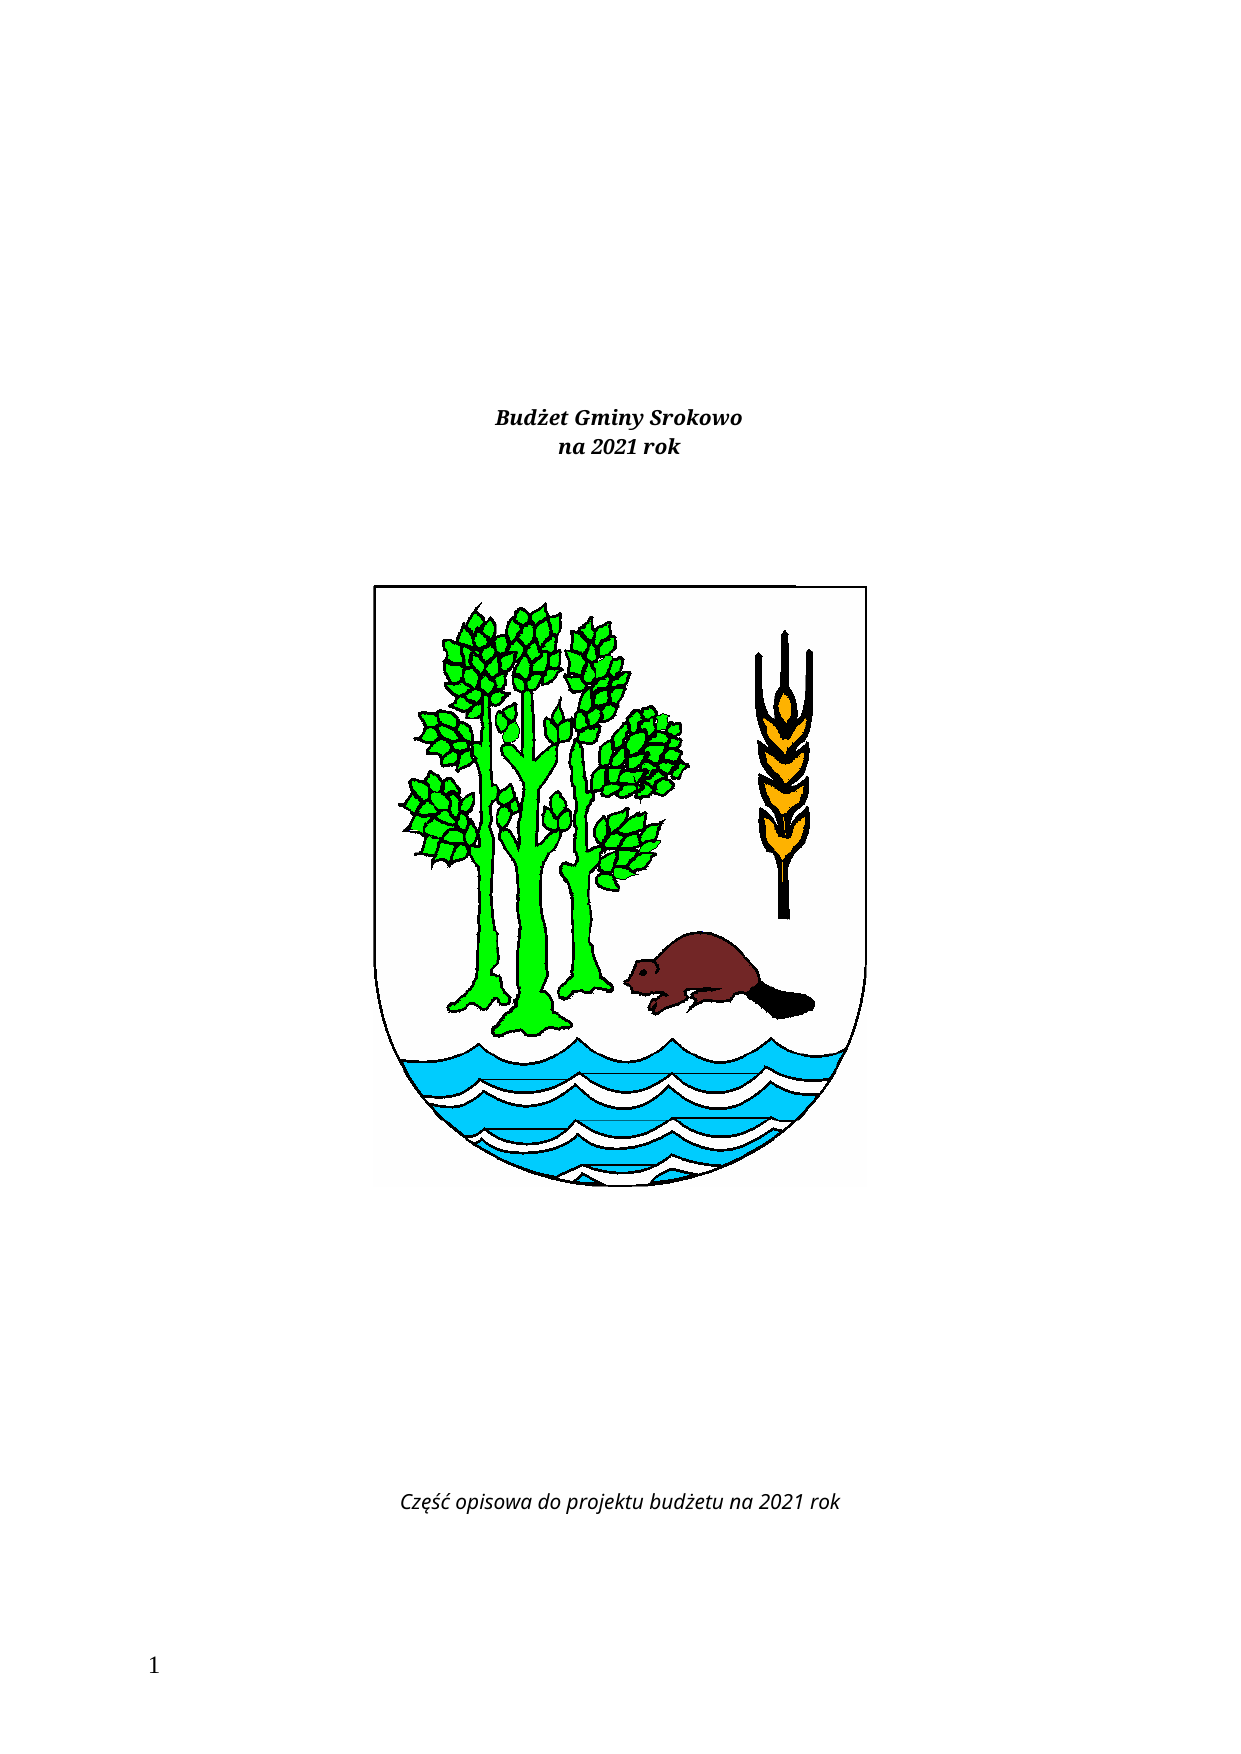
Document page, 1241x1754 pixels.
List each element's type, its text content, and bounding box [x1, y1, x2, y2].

picture [373, 585, 867, 1187]
text Część opisowa do projektu budżetu na 2021 rok [148, 1487, 1093, 1515]
text Budżet Gminy Srokowo [148, 403, 1093, 432]
text na 2021 rok [148, 432, 1093, 460]
